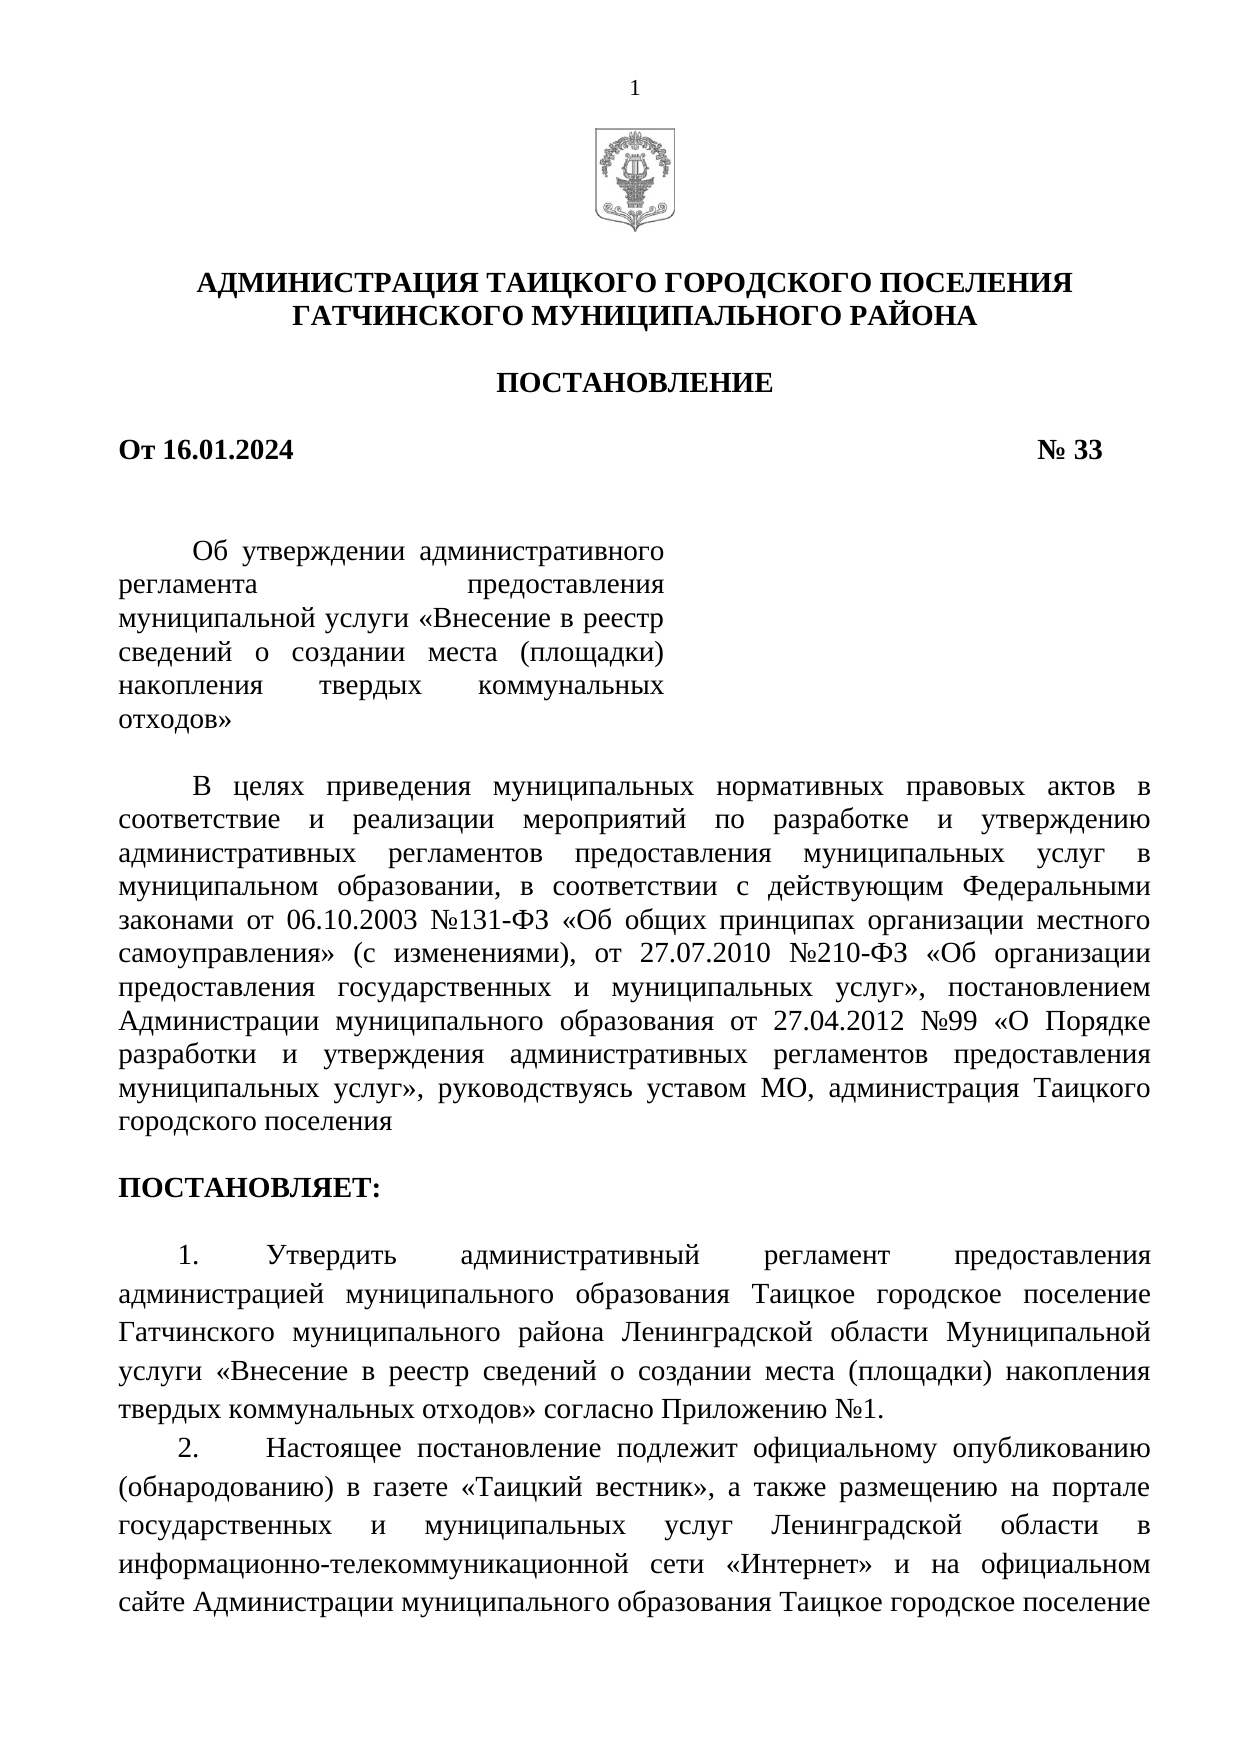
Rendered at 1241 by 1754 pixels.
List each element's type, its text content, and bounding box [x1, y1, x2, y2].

list Утвердить административный регламент предоставления администрацией муниципального образования Таицкое городское поселение Гатчинского муниципального района Ленинградской области Муниципальной услуги «Внесение в реестр сведений о создании места (площадки) накопления твердых коммунальных отходов» согласно Приложению №1. [118, 1237, 1152, 1425]
text В целях приведения муниципальных нормативных правовых актов в соответствие и реализации мероприятий по разработке и утверждению административных регламентов предоставления муниципальных услуг в муниципальном образовании, в соответствии с действующим Федеральными законами от 06.10.2003 №131-ФЗ «Об общих принципах организации местного самоуправления» (с изменениями), от 27.07.2010 №210-ФЗ «Об организации предоставления государственных и муниципальных услуг», постановлением Администрации муниципального образования от 27.04.2012 №99 «О Порядке разработки и утверждения административных регламентов предоставления муниципальных услуг», руководствуясь уставом МО, администрация Таицкого городского поселения [118, 768, 1152, 1137]
title ПОСТАНОВЛЕНИЕ [118, 365, 1152, 399]
title АДМИНИСТРАЦИЯ ТАИЦКОГО ГОРОДСКОГО ПОСЕЛЕНИЯ [118, 265, 1152, 298]
picture [595, 128, 675, 232]
title От 16.01.2024 № 33 [118, 432, 1152, 466]
text ПОСТАНОВЛЯЕТ: [118, 1170, 1152, 1204]
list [118, 1430, 1152, 1618]
title ГАТЧИНСКОГО МУНИЦИПАЛЬНОГО РАЙОНА [118, 298, 1152, 332]
text Об утверждении административного регламента предоставления муниципальной услуги «Внесение в реестр сведений о создании места (площадки) накопления твердых коммунальных отходов» [118, 533, 664, 734]
